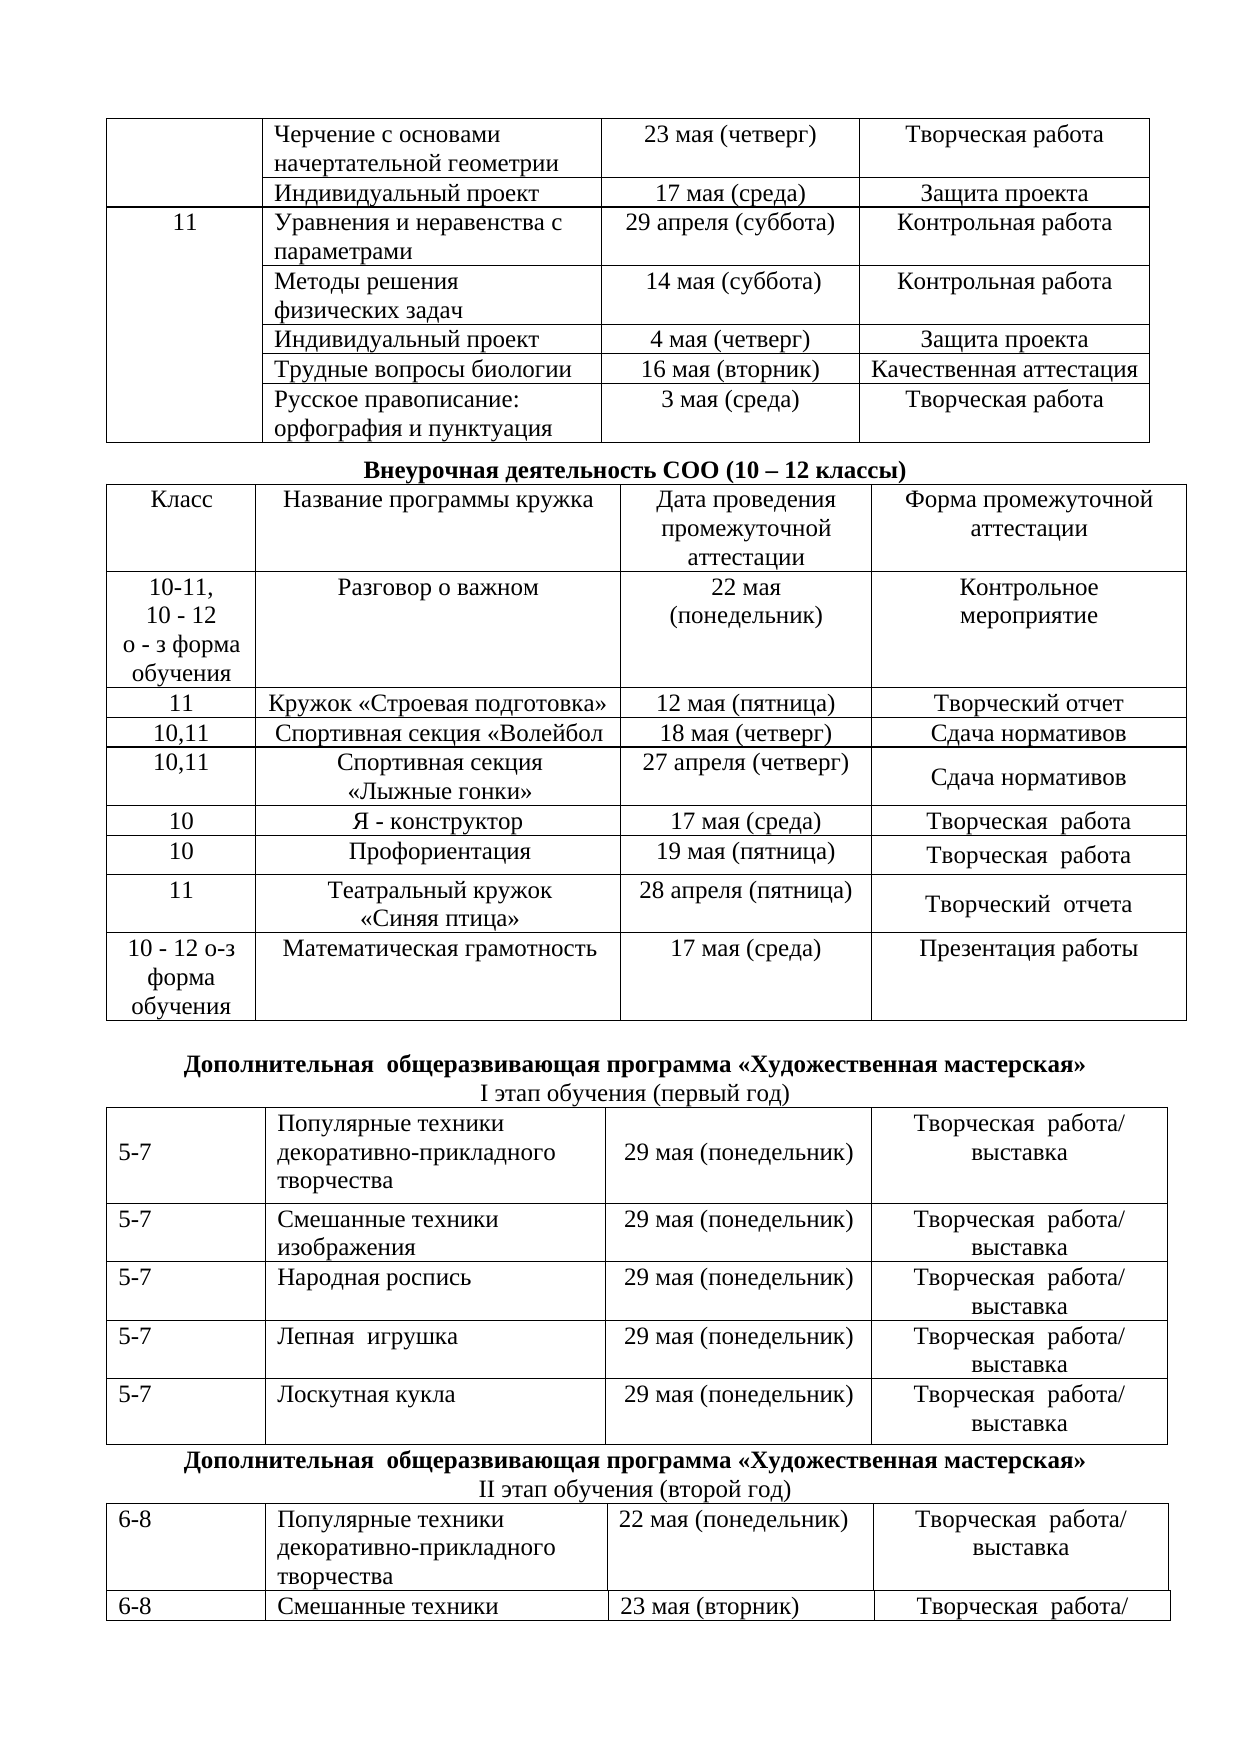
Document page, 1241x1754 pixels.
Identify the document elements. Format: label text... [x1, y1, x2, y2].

table_cell Трудные вопросы биологии [263, 354, 601, 383]
table_cell 11 [107, 875, 255, 932]
table_cell Творческая работа [860, 119, 1149, 177]
table_cell Контрольная работа [860, 208, 1149, 265]
table_cell 10 [107, 836, 255, 874]
table_cell 29 мая (понедельник) [606, 1262, 871, 1320]
table_cell 10-11, 10 - 12 о - з форма обучения [107, 572, 255, 687]
table_header 22 мая (понедельник) [608, 1504, 873, 1590]
table_cell Русское правописание: орфография и пунктуация [263, 384, 601, 442]
table_header Творческая работа/ выставка [874, 1504, 1168, 1590]
table_cell Защита проекта [860, 325, 1149, 353]
table_header Класс [107, 485, 255, 571]
text I этап обучения (первый год) [118, 1078, 1152, 1107]
table_header Форма промежуточной аттестации [872, 485, 1186, 571]
table_cell 18 мая (четверг) [621, 718, 871, 746]
table_cell Индивидуальный проект [263, 178, 601, 206]
table_cell Творческий отчет [872, 688, 1186, 717]
table_cell Творческий отчета [872, 875, 1186, 932]
table_cell 11 [107, 688, 255, 717]
table_cell Лоскутная кукла [266, 1379, 605, 1444]
table_cell 10,11 [107, 748, 255, 805]
table_cell 12 мая (пятница) [621, 688, 871, 717]
table_header Творческая работа/ выставка [872, 1108, 1167, 1203]
table_cell Защита проекта [860, 178, 1149, 206]
table_cell Сдача нормативов [872, 748, 1186, 805]
table_cell 28 апреля (пятница) [621, 875, 871, 932]
table_cell Спортивная секция «Волейбол [256, 718, 620, 746]
table_header 29 мая (понедельник) [606, 1108, 871, 1203]
table_cell 19 мая (пятница) [621, 836, 871, 874]
table_cell Творческая работа/ выставка [872, 1379, 1167, 1444]
table_cell Контрольная работа [860, 266, 1149, 323]
table_cell Качественная аттестация [860, 354, 1149, 383]
table_cell Народная роспись [266, 1262, 605, 1320]
table_cell Уравнения и неравенства с параметрами [263, 208, 601, 265]
table_cell Лепная игрушка [266, 1321, 605, 1378]
text II этап обучения (второй год) [118, 1474, 1152, 1503]
table_cell 17 мая (среда) [602, 178, 859, 206]
table_header Популярные техники декоративно-прикладного творчества [266, 1108, 605, 1203]
table_cell 16 мая (вторник) [602, 354, 859, 383]
table_cell Творческая работа/ выставка [872, 1321, 1167, 1378]
table_cell 10 - 12 о-з форма обучения [107, 933, 255, 1019]
table_cell 29 мая (понедельник) [606, 1379, 871, 1444]
table_header Название программы кружка [256, 485, 620, 571]
table_cell Контрольное мероприятие [872, 572, 1186, 687]
table_cell 5-7 [107, 1321, 265, 1378]
table_cell Презентация работы [872, 933, 1186, 1019]
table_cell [266, 1591, 608, 1620]
table_cell Методы решения физических задач [263, 266, 601, 323]
table_cell 6-8 [107, 1591, 265, 1620]
table_cell Индивидуальный проект [263, 325, 601, 353]
table_cell Математическая грамотность [256, 933, 620, 1019]
table_header Популярные техники декоративно-прикладного творчества [266, 1504, 607, 1590]
table_cell 4 мая (четверг) [602, 325, 859, 353]
table_cell 3 мая (среда) [602, 384, 859, 442]
table_cell Творческая работа/ выставка [872, 1262, 1167, 1320]
table_cell Творческая работа/ выставка [872, 1204, 1167, 1261]
table_cell Черчение с основами начертательной геометрии [263, 119, 601, 177]
table_cell Разговор о важном [256, 572, 620, 687]
table_cell Смешанные техники изображения [266, 1204, 605, 1261]
table_cell 10 [107, 806, 255, 835]
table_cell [875, 1591, 1170, 1620]
text Дополнительная общеразвивающая программа «Художественная мастерская» [118, 1049, 1152, 1078]
table_cell Творческая работа [872, 806, 1186, 835]
table_cell Профориентация [256, 836, 620, 874]
table_cell 29 апреля (суббота) [602, 208, 859, 265]
table_header 5-7 [107, 1108, 265, 1203]
table_cell Творческая работа [872, 836, 1186, 874]
table_cell 22 мая (понедельник) [621, 572, 871, 687]
table_cell 5-7 [107, 1379, 265, 1444]
table_cell Театральный кружок «Синяя птица» [256, 875, 620, 932]
table_cell 5-7 [107, 1262, 265, 1320]
table_header Дата проведения промежуточной аттестации [621, 485, 871, 571]
table_header 6-8 [107, 1504, 265, 1590]
table_cell Сдача нормативов [872, 718, 1186, 746]
table_cell 11 [107, 208, 262, 442]
table_cell Творческая работа [860, 384, 1149, 442]
table_cell 27 апреля (четверг) [621, 748, 871, 805]
table_cell 23 мая (четверг) [602, 119, 859, 177]
table_cell Кружок «Строевая подготовка» [256, 688, 620, 717]
table_cell Я - конструктор [256, 806, 620, 835]
table_cell 10,11 [107, 718, 255, 746]
table_cell Спортивная секция «Лыжные гонки» [256, 748, 620, 805]
table_cell 17 мая (среда) [621, 933, 871, 1019]
table_cell 23 мая (вторник) [609, 1591, 874, 1620]
table_cell 29 мая (понедельник) [606, 1321, 871, 1378]
text Внеурочная деятельность СОО (10 – 12 классы) [118, 455, 1152, 483]
table_cell 14 мая (суббота) [602, 266, 859, 323]
table_cell 29 мая (понедельник) [606, 1204, 871, 1261]
text Дополнительная общеразвивающая программа «Художественная мастерская» [118, 1445, 1152, 1474]
table_cell 17 мая (среда) [621, 806, 871, 835]
table_cell 5-7 [107, 1204, 265, 1261]
